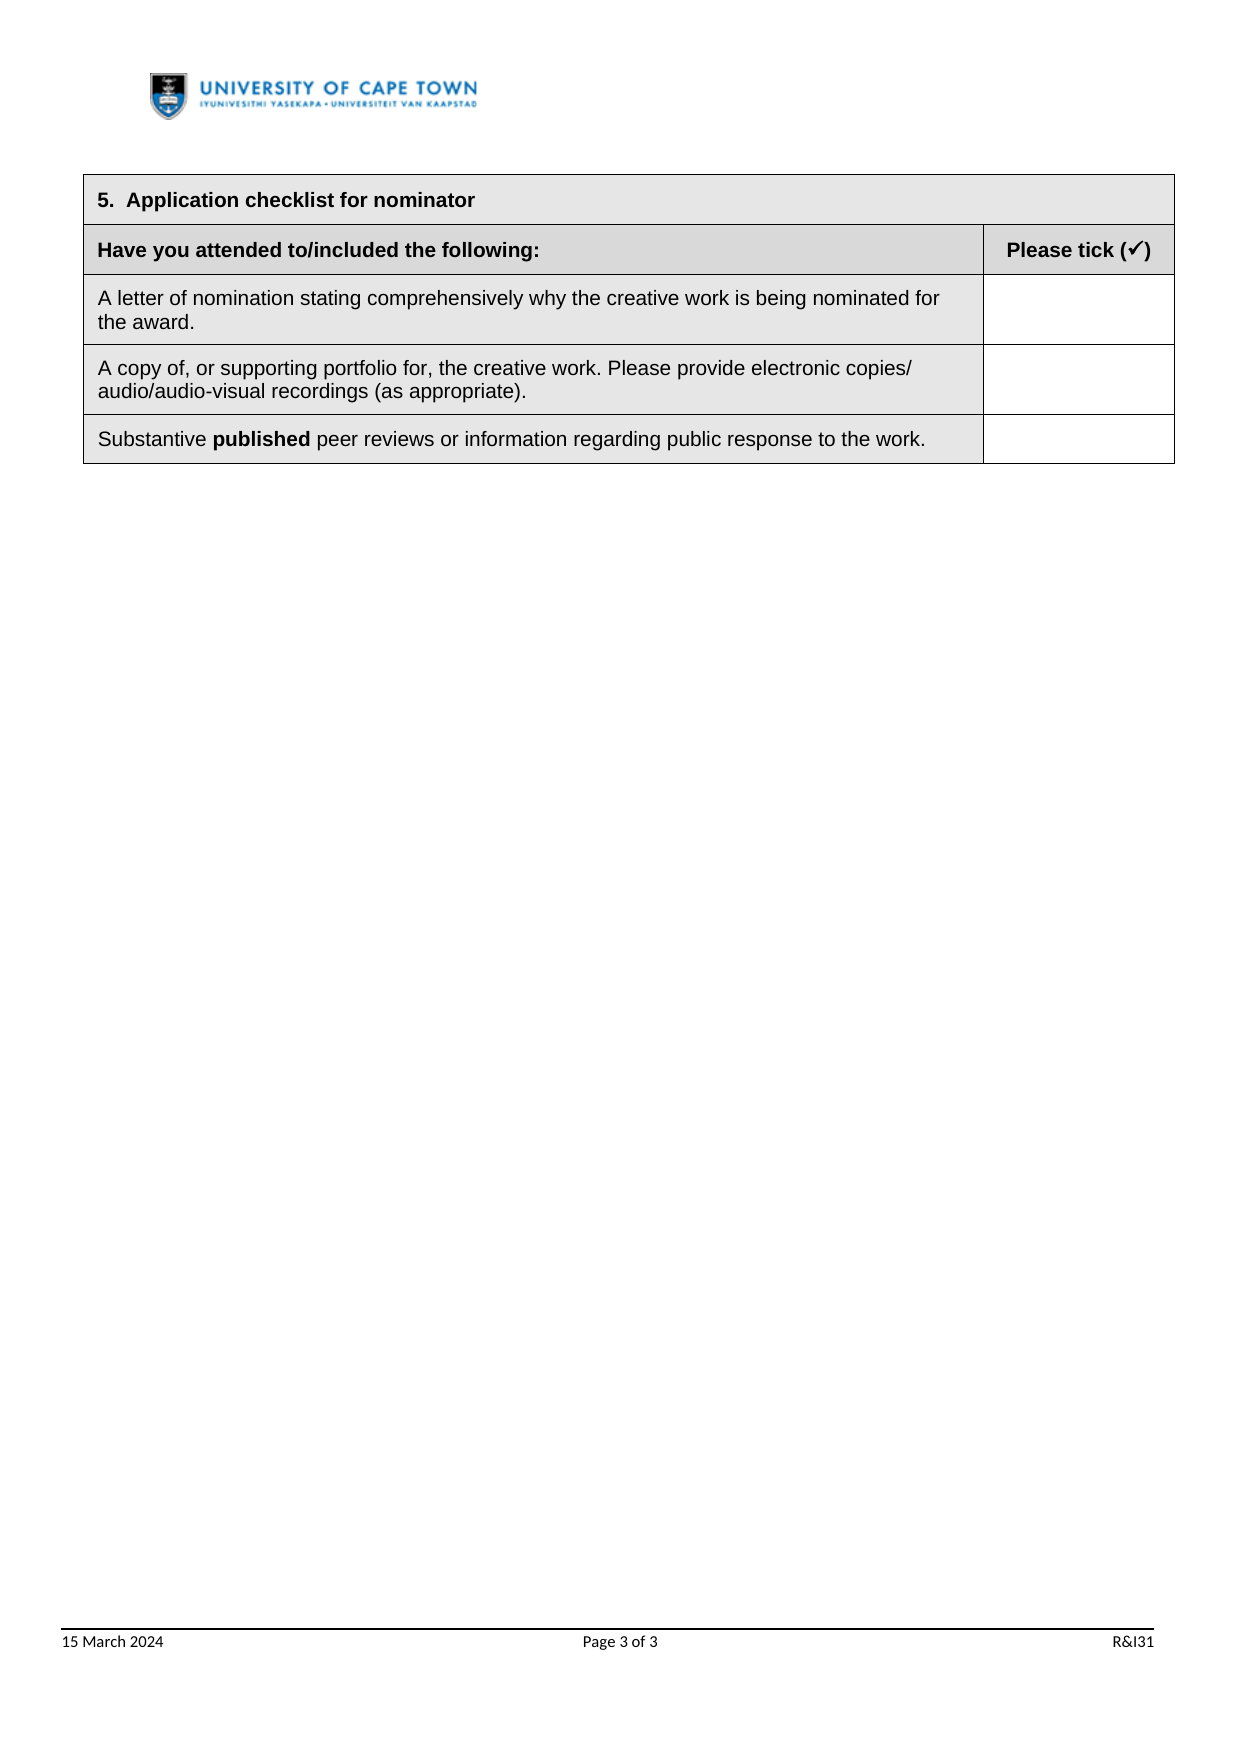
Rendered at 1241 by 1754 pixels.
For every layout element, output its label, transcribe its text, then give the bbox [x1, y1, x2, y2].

table_cell A letter of nomination stating comprehensively why the creative work is being nominated for the award. [84, 275, 983, 344]
table_cell [984, 415, 1174, 463]
table_cell Substantive published peer reviews or information regarding public response to the work. [84, 415, 983, 463]
table_cell Please tick () [984, 225, 1174, 274]
table_header 5. Application checklist for nominator [84, 175, 1174, 224]
picture [150, 73, 477, 120]
table_cell [984, 275, 1174, 344]
table_cell Have you attended to/included the following: [84, 225, 983, 274]
table_cell [984, 345, 1174, 414]
table_cell A copy of, or supporting portfolio for, the creative work. Please provide electronic copies/ audio/audio-visual recordings (as appropriate). [84, 345, 983, 414]
